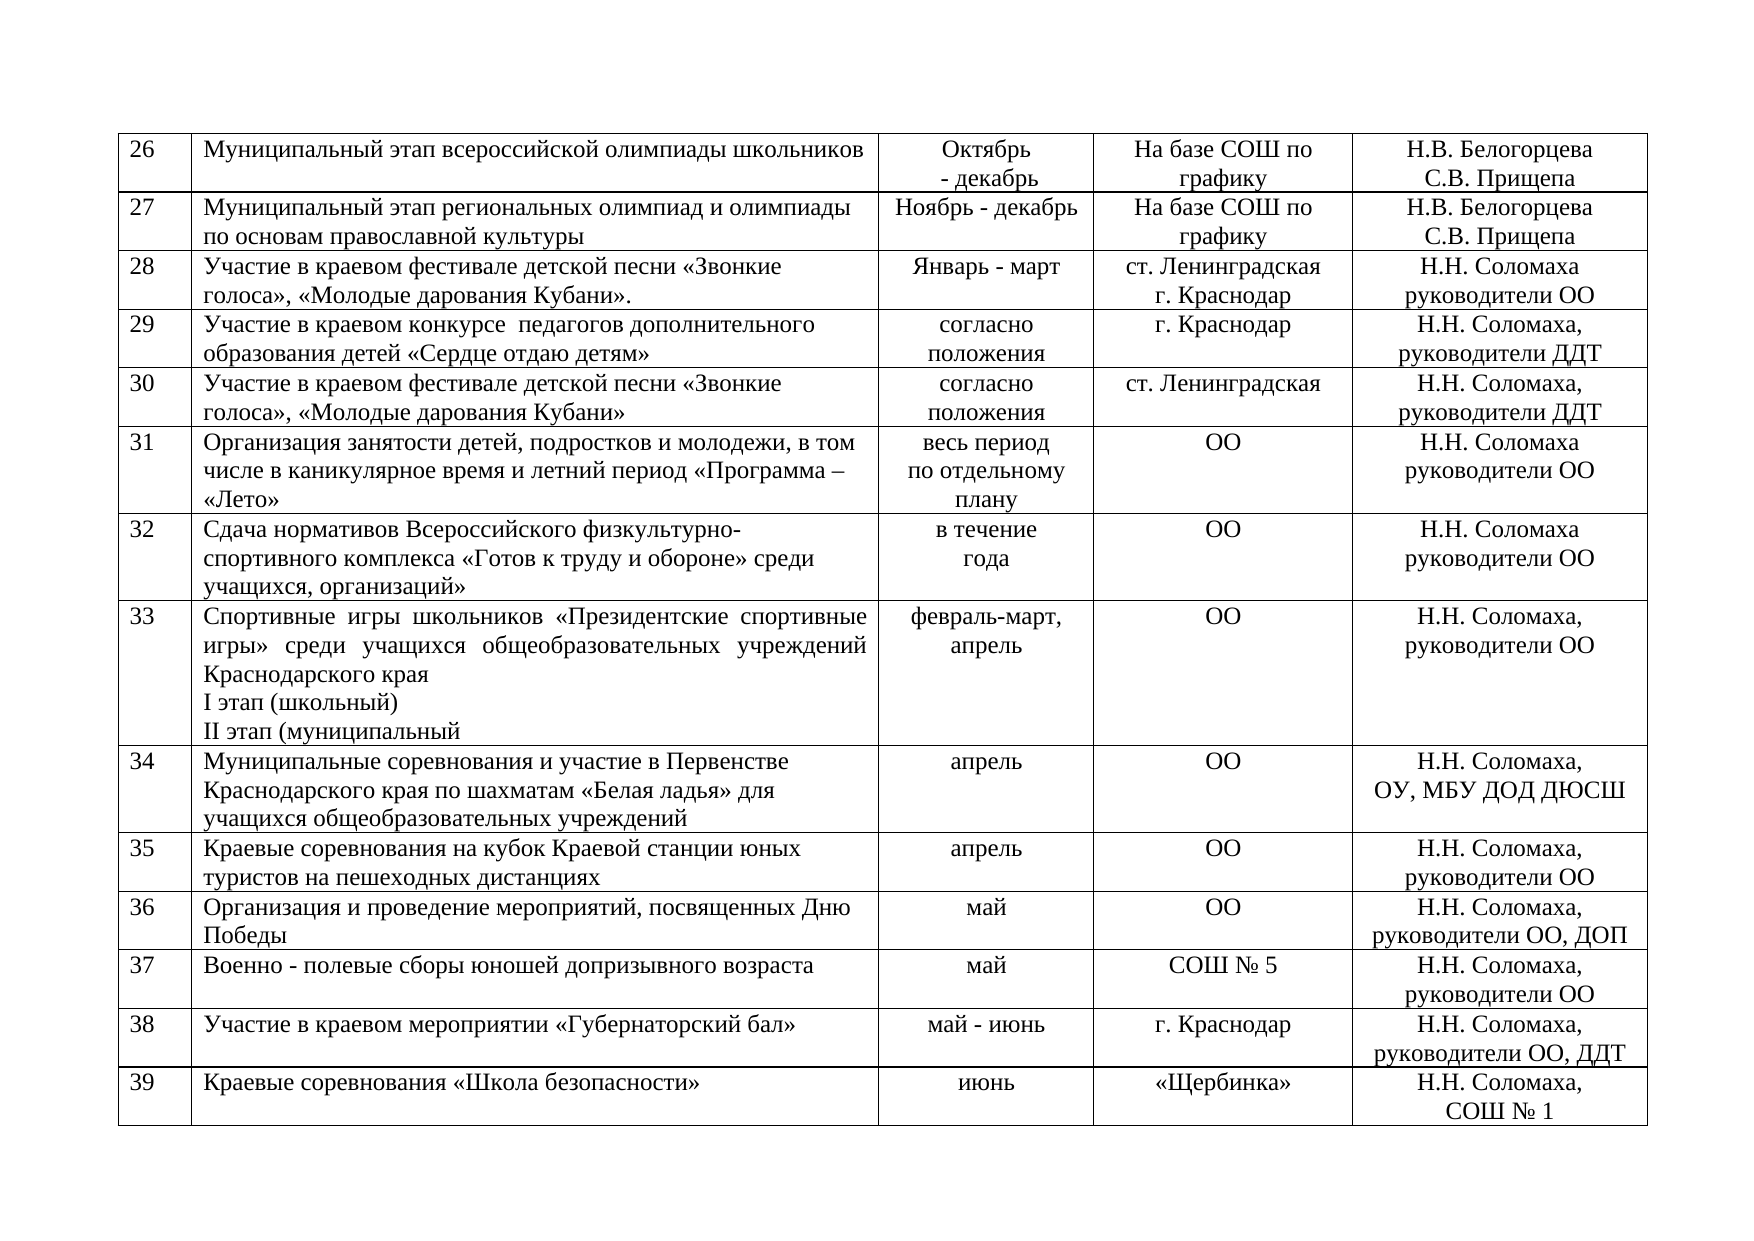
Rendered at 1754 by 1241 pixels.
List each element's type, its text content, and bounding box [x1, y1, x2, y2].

table_cell Н.Н. Соломаха, руководители ОО [1353, 950, 1647, 1008]
table_cell Н.Н. Соломаха руководители ОО [1353, 514, 1647, 600]
table_cell Январь - март [879, 251, 1093, 308]
table_cell Участие в краевом фестивале детской песни «Звонкие голоса», «Молодые дарования Кубани». [192, 251, 878, 308]
table_cell ОО [1094, 514, 1352, 600]
table_cell На базе СОШ по графику [1094, 193, 1352, 250]
table_cell май [879, 950, 1093, 1008]
table_cell Ноябрь - декабрь [879, 193, 1093, 250]
table_cell согласно положения [879, 310, 1093, 367]
table_cell г. Краснодар [1094, 310, 1352, 367]
table_cell Н.Н. Соломаха, руководители ОО [1353, 833, 1647, 891]
table_cell 28 [119, 251, 191, 308]
table_cell Организация занятости детей, подростков и молодежи, в том числе в каникулярное время и летний период «Программа – «Лето» [192, 427, 878, 513]
table_cell 30 [119, 368, 191, 426]
table_cell в течение года [879, 514, 1093, 600]
table_cell Муниципальный этап всероссийской олимпиады школьников [192, 134, 878, 191]
table_cell 31 [119, 427, 191, 513]
table_cell Н.Н. Соломаха, руководители ДДТ [1353, 310, 1647, 367]
table_cell февраль-март, апрель [879, 601, 1093, 745]
table_cell Спортивные игры школьников «Президентские спортивные игры» среди учащихся общеобразовательных учреждений Краснодарского края I этап (школьный) II этап (муниципальный [192, 601, 878, 745]
table_cell 33 [119, 601, 191, 745]
table_cell согласно положения [879, 368, 1093, 426]
table_cell Н.Н. Соломаха, руководители ОО, ДОП [1353, 892, 1647, 949]
table_cell Н.Н. Соломаха руководители ОО [1353, 251, 1647, 308]
table_cell ОО [1094, 833, 1352, 891]
table_cell июнь [879, 1068, 1093, 1125]
table_cell Октябрь - декабрь [879, 134, 1093, 191]
table_cell апрель [879, 746, 1093, 832]
table_cell май [879, 892, 1093, 949]
table_cell На базе СОШ по графику [1094, 134, 1352, 191]
table_cell Муниципальные соревнования и участие в Первенстве Краснодарского края по шахматам «Белая ладья» для учащихся общеобразовательных учреждений [192, 746, 878, 832]
table_cell 32 [119, 514, 191, 600]
table_cell ОО [1094, 892, 1352, 949]
table_cell 38 [119, 1009, 191, 1066]
table_cell ОО [1094, 601, 1352, 745]
table_cell Участие в краевом фестивале детской песни «Звонкие голоса», «Молодые дарования Кубани» [192, 368, 878, 426]
table_cell Н.Н. Соломаха, руководители ОО, ДДТ [1353, 1009, 1647, 1066]
table_cell Военно - полевые сборы юношей допризывного возраста [192, 950, 878, 1008]
table_cell 26 [119, 134, 191, 191]
table_cell 39 [119, 1068, 191, 1125]
table_cell Сдача нормативов Всероссийского физкультурно-спортивного комплекса «Готов к труду и обороне» среди учащихся, организаций» [192, 514, 878, 600]
table_cell Участие в краевом мероприятии «Губернаторский бал» [192, 1009, 878, 1066]
table_cell май - июнь [879, 1009, 1093, 1066]
table_cell 36 [119, 892, 191, 949]
table_cell г. Краснодар [1094, 1009, 1352, 1066]
table_cell «Щербинка» [1094, 1068, 1352, 1125]
table_cell Краевые соревнования на кубок Краевой станции юных туристов на пешеходных дистанциях [192, 833, 878, 891]
table_cell Н.Н. Соломаха, ОУ, МБУ ДОД ДЮСШ [1353, 746, 1647, 832]
table_cell Н.Н. Соломаха, руководители ДДТ [1353, 368, 1647, 426]
table_cell 35 [119, 833, 191, 891]
table_cell Н.Н. Соломаха, СОШ № 1 [1353, 1068, 1647, 1125]
table_cell Организация и проведение мероприятий, посвященных Дню Победы [192, 892, 878, 949]
table_cell Н.Н. Соломаха, руководители ОО [1353, 601, 1647, 745]
table_cell 27 [119, 193, 191, 250]
table_cell Н.В. Белогорцева С.В. Прищепа [1353, 134, 1647, 191]
table_cell Н.В. Белогорцева С.В. Прищепа [1353, 193, 1647, 250]
table_cell апрель [879, 833, 1093, 891]
table_cell ОО [1094, 427, 1352, 513]
table_cell 34 [119, 746, 191, 832]
table_cell ОО [1094, 746, 1352, 832]
table_cell Краевые соревнования «Школа безопасности» [192, 1068, 878, 1125]
table_cell 29 [119, 310, 191, 367]
table_cell Н.Н. Соломаха руководители ОО [1353, 427, 1647, 513]
table_cell весь период по отдельному плану [879, 427, 1093, 513]
table_cell ст. Ленинградская г. Краснодар [1094, 251, 1352, 308]
table_cell Муниципальный этап региональных олимпиад и олимпиады по основам православной культуры [192, 193, 878, 250]
table_cell Участие в краевом конкурсе педагогов дополнительного образования детей «Сердце отдаю детям» [192, 310, 878, 367]
table_cell ст. Ленинградская [1094, 368, 1352, 426]
table_cell 37 [119, 950, 191, 1008]
table_cell СОШ № 5 [1094, 950, 1352, 1008]
